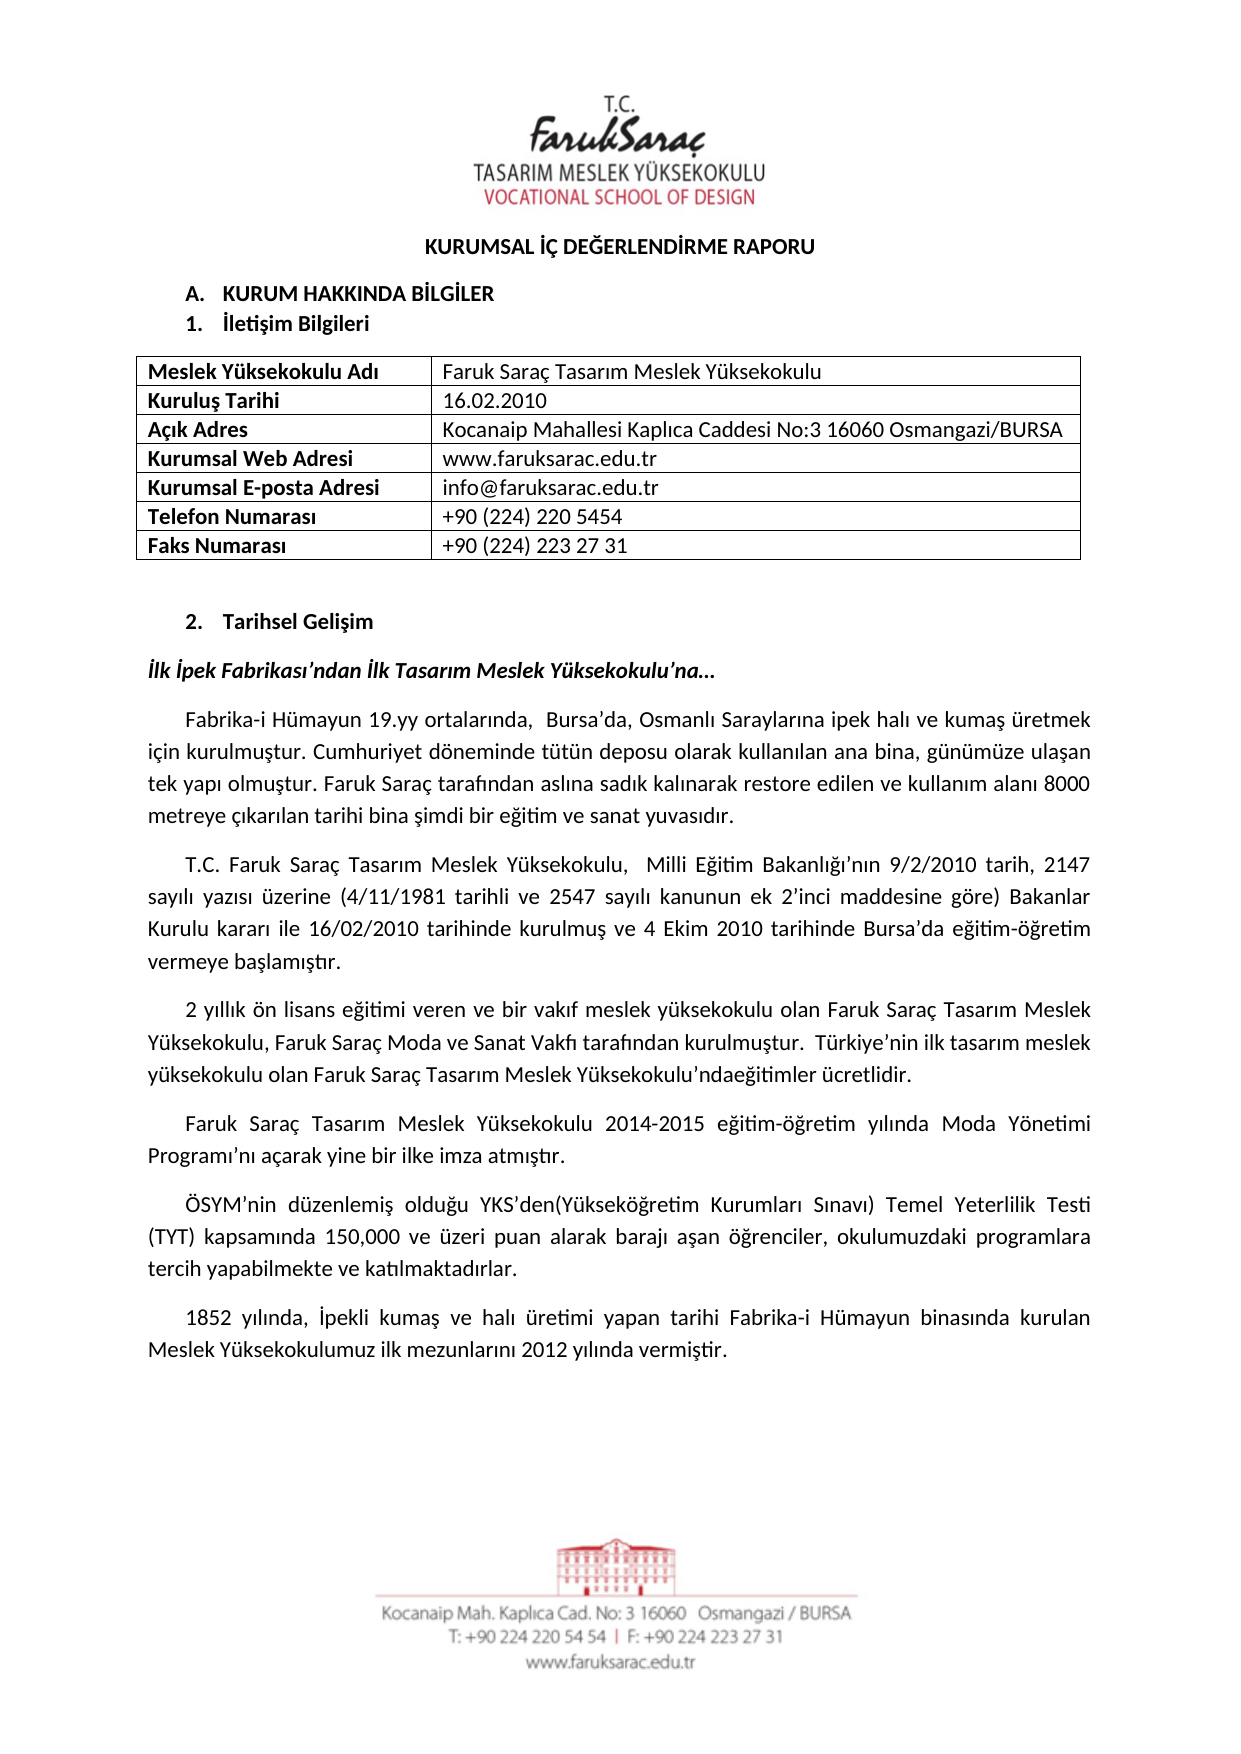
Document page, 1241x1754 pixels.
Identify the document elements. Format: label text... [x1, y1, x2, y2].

list Tarihsel Gelişim [185, 607, 1093, 635]
list KURUM HAKKINDA BİLGİLER [185, 279, 1093, 307]
table_cell Kurumsal Web Adresi [137, 444, 431, 472]
table_header Faruk Saraç Tasarım Meslek Yüksekokulu [432, 357, 1080, 385]
text Fabrika-i Hümayun 19.yy ortalarında, Bursa’da, Osmanlı Saraylarına ipek halı ve kumaş üretmek için kurulmuştur. Cumhuriyet döneminde tütün deposu olarak kullanılan ana bina, günümüze ulaşan tek yapı olmuştur. Faruk Saraç tarafından aslına sadık kalınarak restore edilen ve kullanım alanı 8000 metreye çıkarılan tarihi bina şimdi bir eğitim ve sanat yuvasıdır. [148, 705, 1093, 829]
text Faruk Saraç Tasarım Meslek Yüksekokulu 2014-2015 eğitim-öğretim yılında Moda Yönetimi Programı’nı açarak yine bir ilke imza atmıştır. [148, 1109, 1093, 1169]
table_cell Kurumsal E-posta Adresi [137, 473, 431, 501]
table_cell Kuruluş Tarihi [137, 386, 431, 414]
table_cell +90 (224) 220 5454 [432, 502, 1080, 530]
table_cell 16.02.2010 [432, 386, 1080, 414]
table_cell www.faruksarac.edu.tr [432, 444, 1080, 472]
picture [462, 73, 778, 232]
text 2 yıllık ön lisans eğitimi veren ve bir vakıf meslek yüksekokulu olan Faruk Saraç Tasarım Meslek Yüksekokulu, Faruk Saraç Moda ve Sanat Vakfı tarafından kurulmuştur. Türkiye’nin ilk tasarım meslek yüksekokulu olan Faruk Saraç Tasarım Meslek Yüksekokulu’ndaeğitimler ücretlidir. [148, 996, 1093, 1088]
table_header Meslek Yüksekokulu Adı [137, 357, 431, 385]
table_cell Açık Adres [137, 415, 431, 443]
table_cell info@faruksarac.edu.tr [432, 473, 1080, 501]
list İletişim Bilgileri [185, 309, 1093, 337]
text 1852 yılında, İpekli kumaş ve halı üretimi yapan tarihi Fabrika-i Hümayun binasında kurulan Meslek Yüksekokulumuz ilk mezunlarını 2012 yılında vermiştir. [148, 1303, 1093, 1363]
table_cell Faks Numarası [137, 531, 431, 559]
table_cell Telefon Numarası [137, 502, 431, 530]
table_cell Kocanaip Mahallesi Kaplıca Caddesi No:3 16060 Osmangazi/BURSA [432, 415, 1080, 443]
table_cell +90 (224) 223 27 31 [432, 531, 1080, 559]
text KURUMSAL İÇ DEĞERLENDİRME RAPORU [148, 232, 1093, 260]
text İlk İpek Fabrikası’ndan İlk Tasarım Meslek Yüksekokulu’na… [148, 656, 1093, 684]
picture [369, 1519, 871, 1681]
text ÖSYM’nin düzenlemiş olduğu YKS’den(Yükseköğretim Kurumları Sınavı) Temel Yeterlilik Testi (TYT) kapsamında 150,000 ve üzeri puan alarak barajı aşan öğrenciler, okulumuzdaki programlara tercih yapabilmekte ve katılmaktadırlar. [148, 1190, 1093, 1282]
text T.C. Faruk Saraç Tasarım Meslek Yüksekokulu, Milli Eğitim Bakanlığı’nın 9/2/2010 tarih, 2147 sayılı yazısı üzerine (4/11/1981 tarihli ve 2547 sayılı kanunun ek 2’inci maddesine göre) Bakanlar Kurulu kararı ile 16/02/2010 tarihinde kurulmuş ve 4 Ekim 2010 tarihinde Bursa’da eğitim-öğretim vermeye başlamıştır. [148, 850, 1093, 975]
